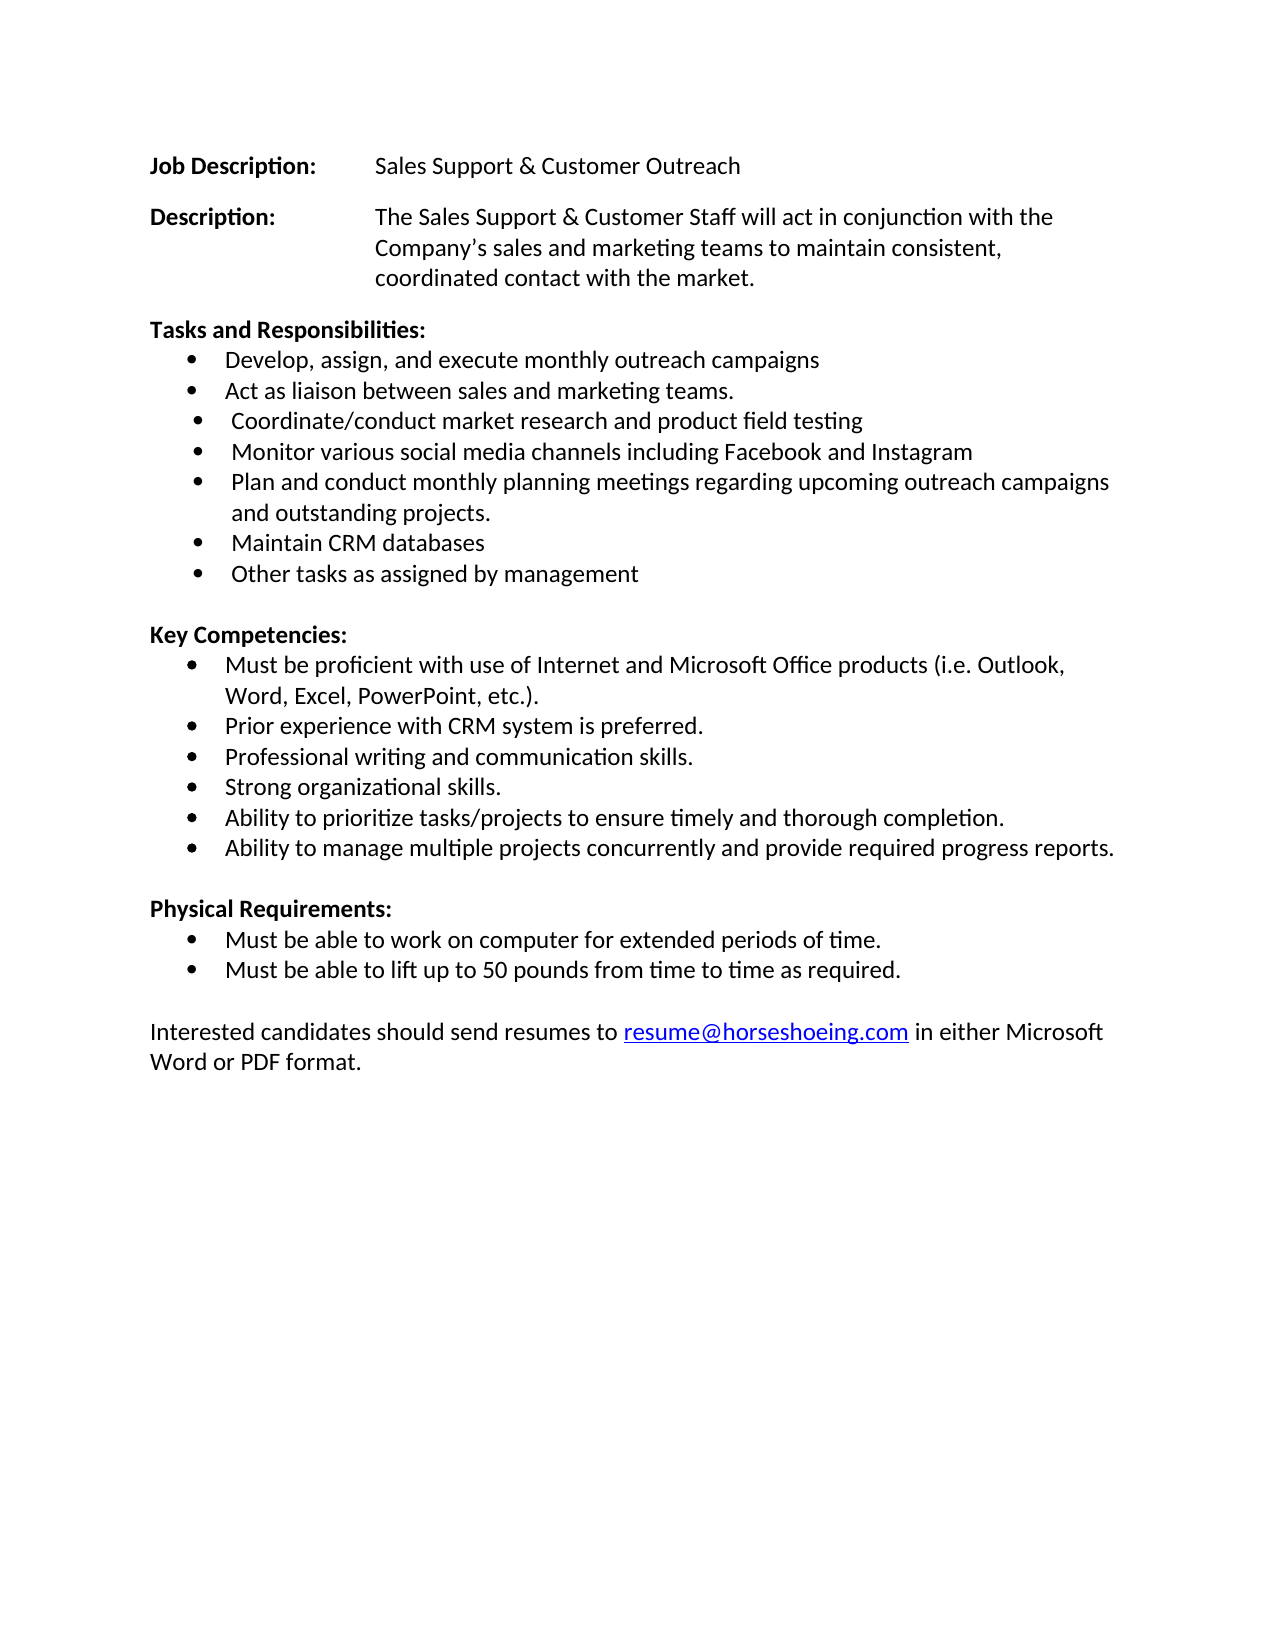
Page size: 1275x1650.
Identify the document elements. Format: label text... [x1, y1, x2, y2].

list Develop, assign, and execute monthly outreach campaigns [187, 344, 1125, 375]
text Tasks and Responsibilities: [150, 314, 1125, 344]
list Prior experience with CRM system is preferred. [187, 711, 1125, 741]
list Ability to manage multiple projects concurrently and provide required progress reports. [187, 833, 1125, 863]
list Other tasks as assigned by management [194, 558, 1125, 588]
list Monitor various social media channels including Facebook and Instagram [194, 436, 1125, 466]
text Physical Requirements: [150, 894, 1125, 924]
list Must be able to lift up to 50 pounds from time to time as required. [187, 955, 1125, 985]
text Key Competencies: [150, 619, 1125, 649]
text Description: The Sales Support & Customer Staff will act in conjunction with the Company’s sales and marketing teams to maintain consistent, coordinated contact with the market. [150, 201, 1125, 293]
list Plan and conduct monthly planning meetings regarding upcoming outreach campaigns and outstanding projects. [194, 466, 1125, 527]
list Coordinate/conduct market research and product field testing [194, 405, 1125, 436]
list Strong organizational skills. [187, 772, 1125, 802]
text Interested candidates should send resumes to resume@horseshoeing.com in either Microsoft Word or PDF format. [150, 1016, 1125, 1077]
list Ability to prioritize tasks/projects to ensure timely and thorough completion. [187, 802, 1125, 833]
list Act as liaison between sales and marketing teams. [187, 375, 1125, 405]
text Job Description: Sales Support & Customer Outreach [150, 150, 1125, 181]
list Must be able to work on computer for extended periods of time. [187, 924, 1125, 955]
list Maintain CRM databases [194, 527, 1125, 558]
list Professional writing and communication skills. [187, 741, 1125, 772]
list Must be proficient with use of Internet and Microsoft Office products (i.e. Outlook, Word, Excel, PowerPoint, etc.). [187, 649, 1125, 711]
